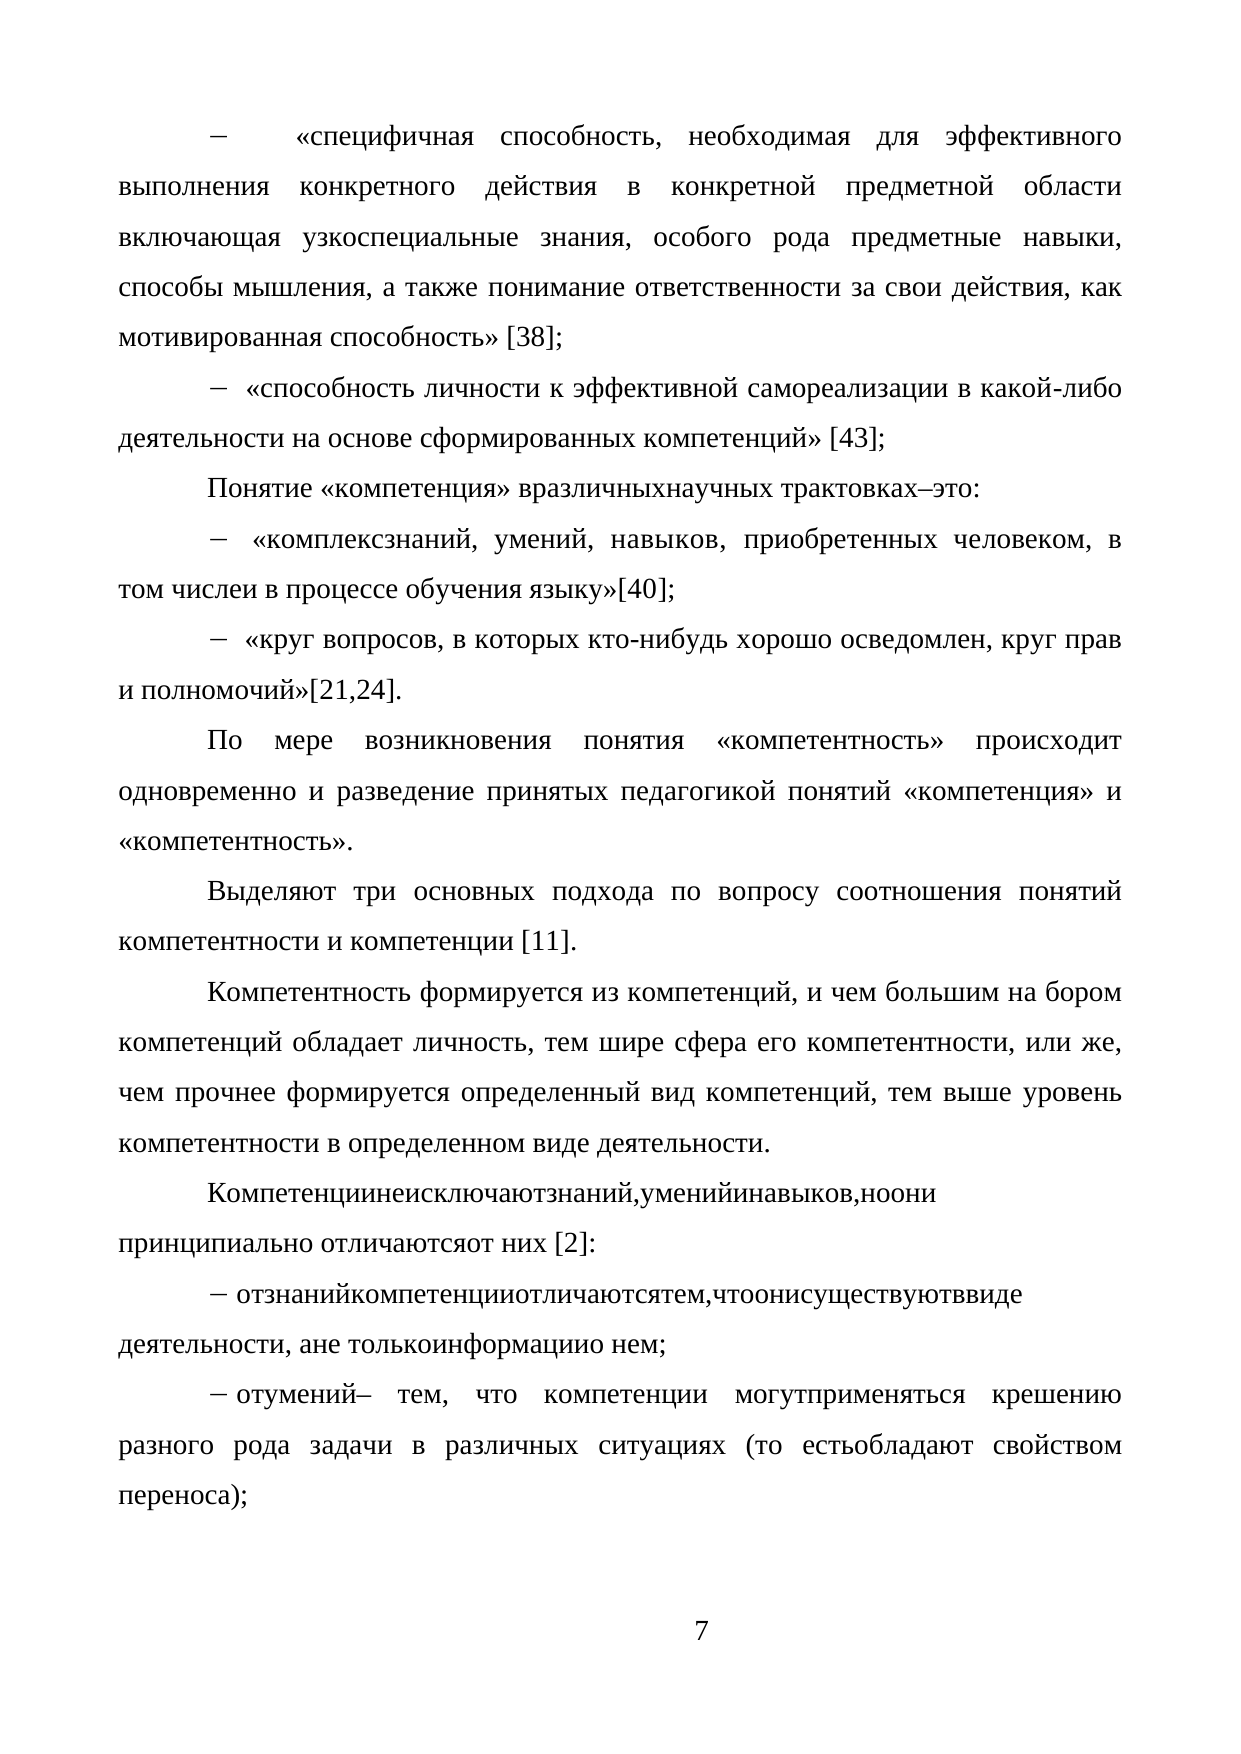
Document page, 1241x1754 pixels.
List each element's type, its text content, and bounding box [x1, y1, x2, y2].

list отумений– тем, что компетенции могутприменяться крешению разного рода задачи в различных ситуациях (то естьобладают свойством переноса); [118, 1376, 1122, 1511]
list «комплексзнаний, умений, навыков, приобретенных человеком, в том числеи в процессе обучения языку»[40]; [118, 521, 1122, 605]
text По мере возникновения понятия «компетентность» происходит одновременно и разведение принятых педагогикой понятий «компетенция» и «компетентность». [118, 722, 1122, 856]
list «круг вопросов, в которых кто-нибудь хорошо осведомлен, круг прав и полномочий»[21,24]. [118, 622, 1122, 706]
text Понятие «компетенция» вразличныхнаучных трактовках–это: [118, 471, 1122, 504]
list отзнанийкомпетенцииотличаютсятем,чтоонисуществуютввиде деятельности, ане толькоинформациио нем; [118, 1276, 1122, 1360]
list «способность личности к эффективной самореализации в какой-либо деятельности на основе сформированных компетенций» [43]; [118, 370, 1122, 454]
text Выделяют три основных подхода по вопросу соотношения понятий компетентности и компетенции [11]. [118, 873, 1122, 957]
text Компетентность формируется из компетенций, и чем большим на бором компетенций обладает личность, тем шире сфера его компетентности, или же, чем прочнее формируется определенный вид компетенций, тем выше уровень компетентности в определенном виде деятельности. [118, 974, 1122, 1158]
text Компетенциинеисключаютзнаний,уменийинавыков,ноони принципиально отличаютсяот них [2]: [118, 1175, 1122, 1259]
list «специфичная способность, необходимая для эффективного выполнения конкретного действия в конкретной предметной области включающая узкоспециальные знания, особого рода предметные навыки, способы мышления, а также понимание ответственности за свои действия, как мотивированная способность» [38]; [118, 118, 1122, 353]
